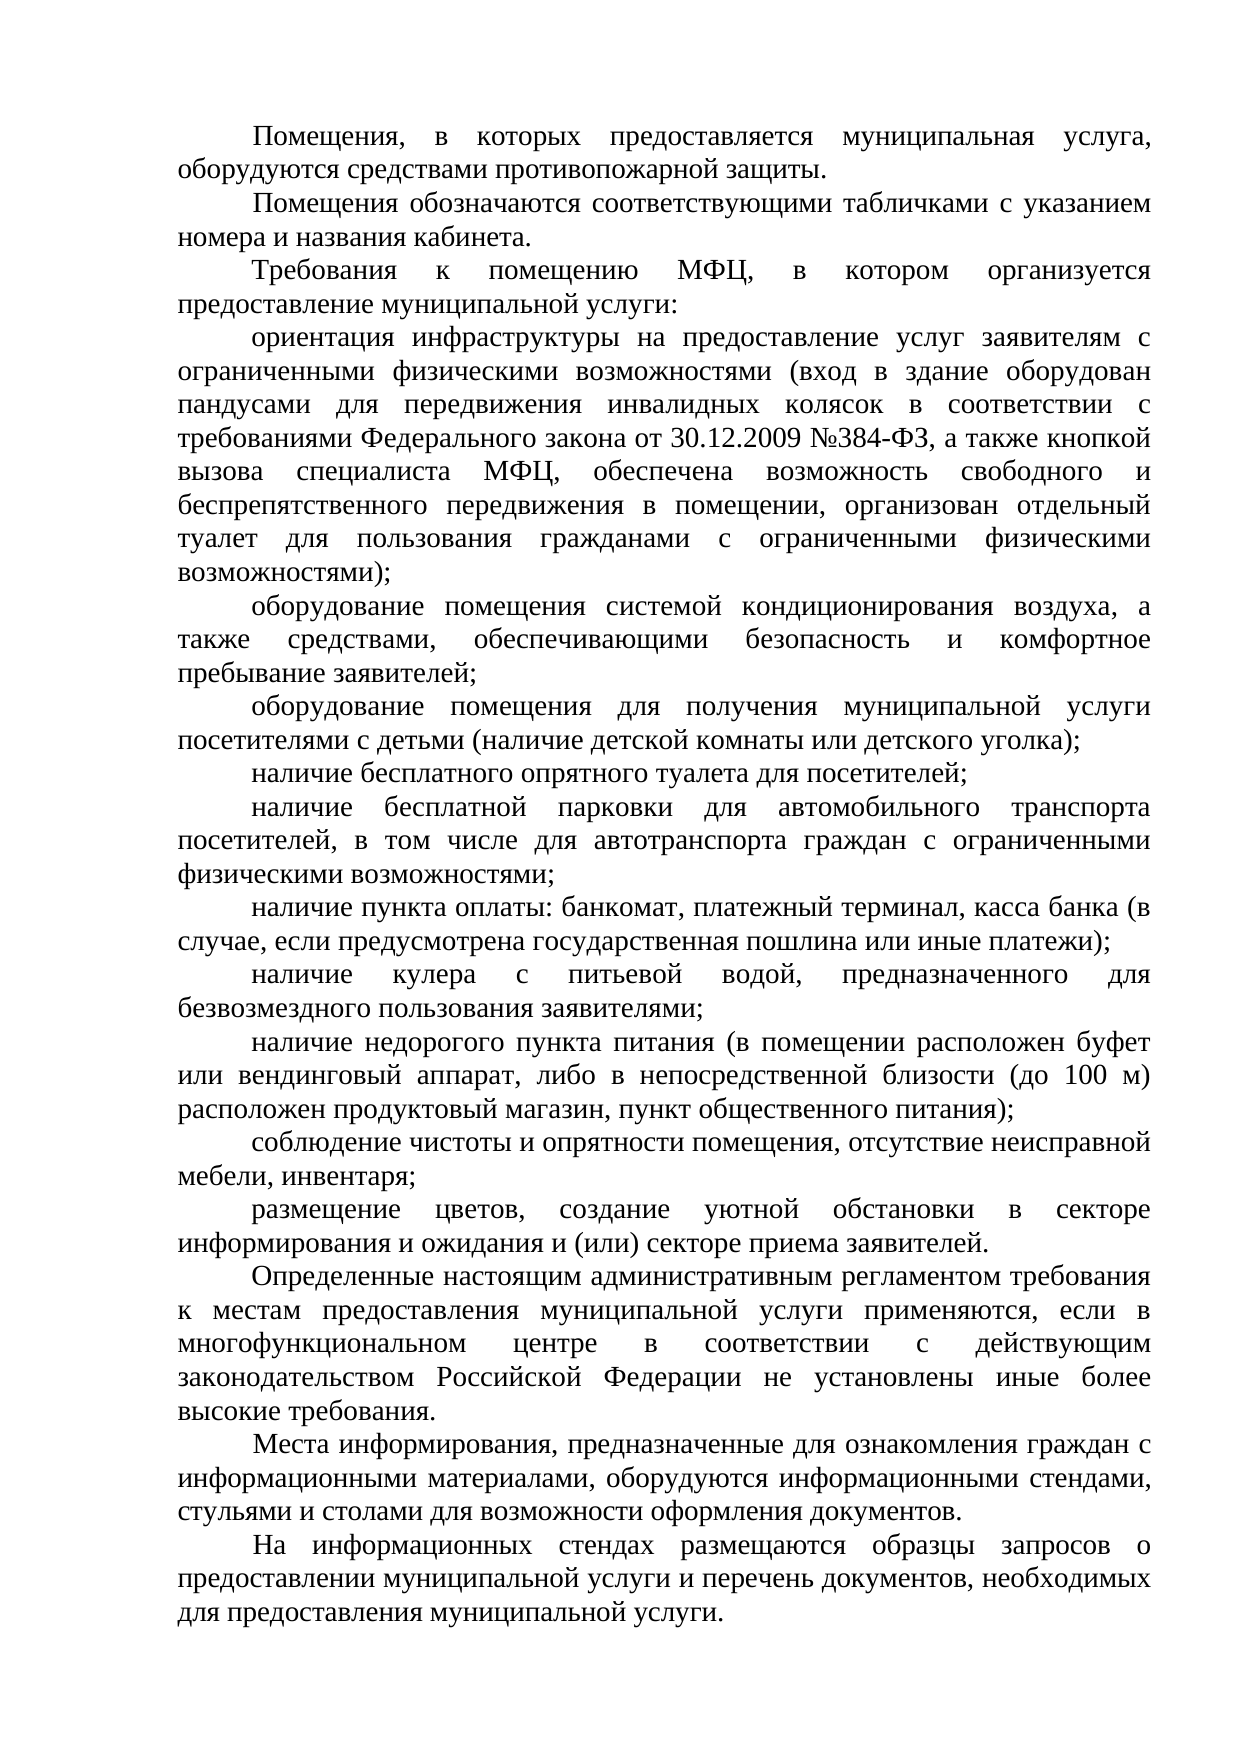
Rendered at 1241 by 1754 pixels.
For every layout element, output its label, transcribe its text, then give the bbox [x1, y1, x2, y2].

text наличие кулера с питьевой водой, предназначенного для безвозмездного пользования заявителями; [177, 957, 1152, 1024]
text оборудование помещения для получения муниципальной услуги посетителями с детьми (наличие детской комнаты или детского уголка); [177, 688, 1152, 755]
text наличие пункта оплаты: банкомат, платежный терминал, касса банка (в случае, если предусмотрена государственная пошлина или иные платежи); [177, 889, 1152, 957]
text Помещения, в которых предоставляется муниципальная услуга, оборудуются средствами противопожарной защиты. [177, 118, 1152, 185]
text наличие бесплатной парковки для автомобильного транспорта посетителей, в том числе для автотранспорта граждан с ограниченными физическими возможностями; [177, 789, 1152, 889]
text наличие бесплатного опрятного туалета для посетителей; [177, 755, 1152, 789]
text соблюдение чистоты и опрятности помещения, отсутствие неисправной мебели, инвентаря; [177, 1124, 1152, 1191]
text наличие недорогого пункта питания (в помещении расположен буфет или вендинговый аппарат, либо в непосредственной близости (до 100 м) расположен продуктовый магазин, пункт общественного питания); [177, 1024, 1152, 1124]
text Помещения обозначаются соответствующими табличками с указанием номера и названия кабинета. [177, 185, 1152, 252]
text размещение цветов, создание уютной обстановки в секторе информирования и ожидания и (или) секторе приема заявителей. [177, 1191, 1152, 1258]
text Места информирования, предназначенные для ознакомления граждан с информационными материалами, оборудуются информационными стендами, стульями и столами для возможности оформления документов. [177, 1426, 1152, 1527]
text оборудование помещения системой кондиционирования воздуха, а также средствами, обеспечивающими безопасность и комфортное пребывание заявителей; [177, 588, 1152, 688]
text Определенные настоящим административным регламентом требования к местам предоставления муниципальной услуги применяются, если в многофункциональном центре в соответствии с действующим законодательством Российской Федерации не установлены иные более высокие требования. [177, 1258, 1152, 1426]
text ориентация инфраструктуры на предоставление услуг заявителям с ограниченными физическими возможностями (вход в здание оборудован пандусами для передвижения инвалидных колясок в соответствии с требованиями Федерального закона от 30.12.2009 №384-ФЗ, а также кнопкой вызова специалиста МФЦ, обеспечена возможность свободного и беспрепятственного передвижения в помещении, организован отдельный туалет для пользования гражданами с ограниченными физическими возможностями); [177, 319, 1152, 588]
text Требования к помещению МФЦ, в котором организуется предоставление муниципальной услуги: [177, 252, 1152, 319]
text На информационных стендах размещаются образцы запросов о предоставлении муниципальной услуги и перечень документов, необходимых для предоставления муниципальной услуги. [177, 1527, 1152, 1627]
